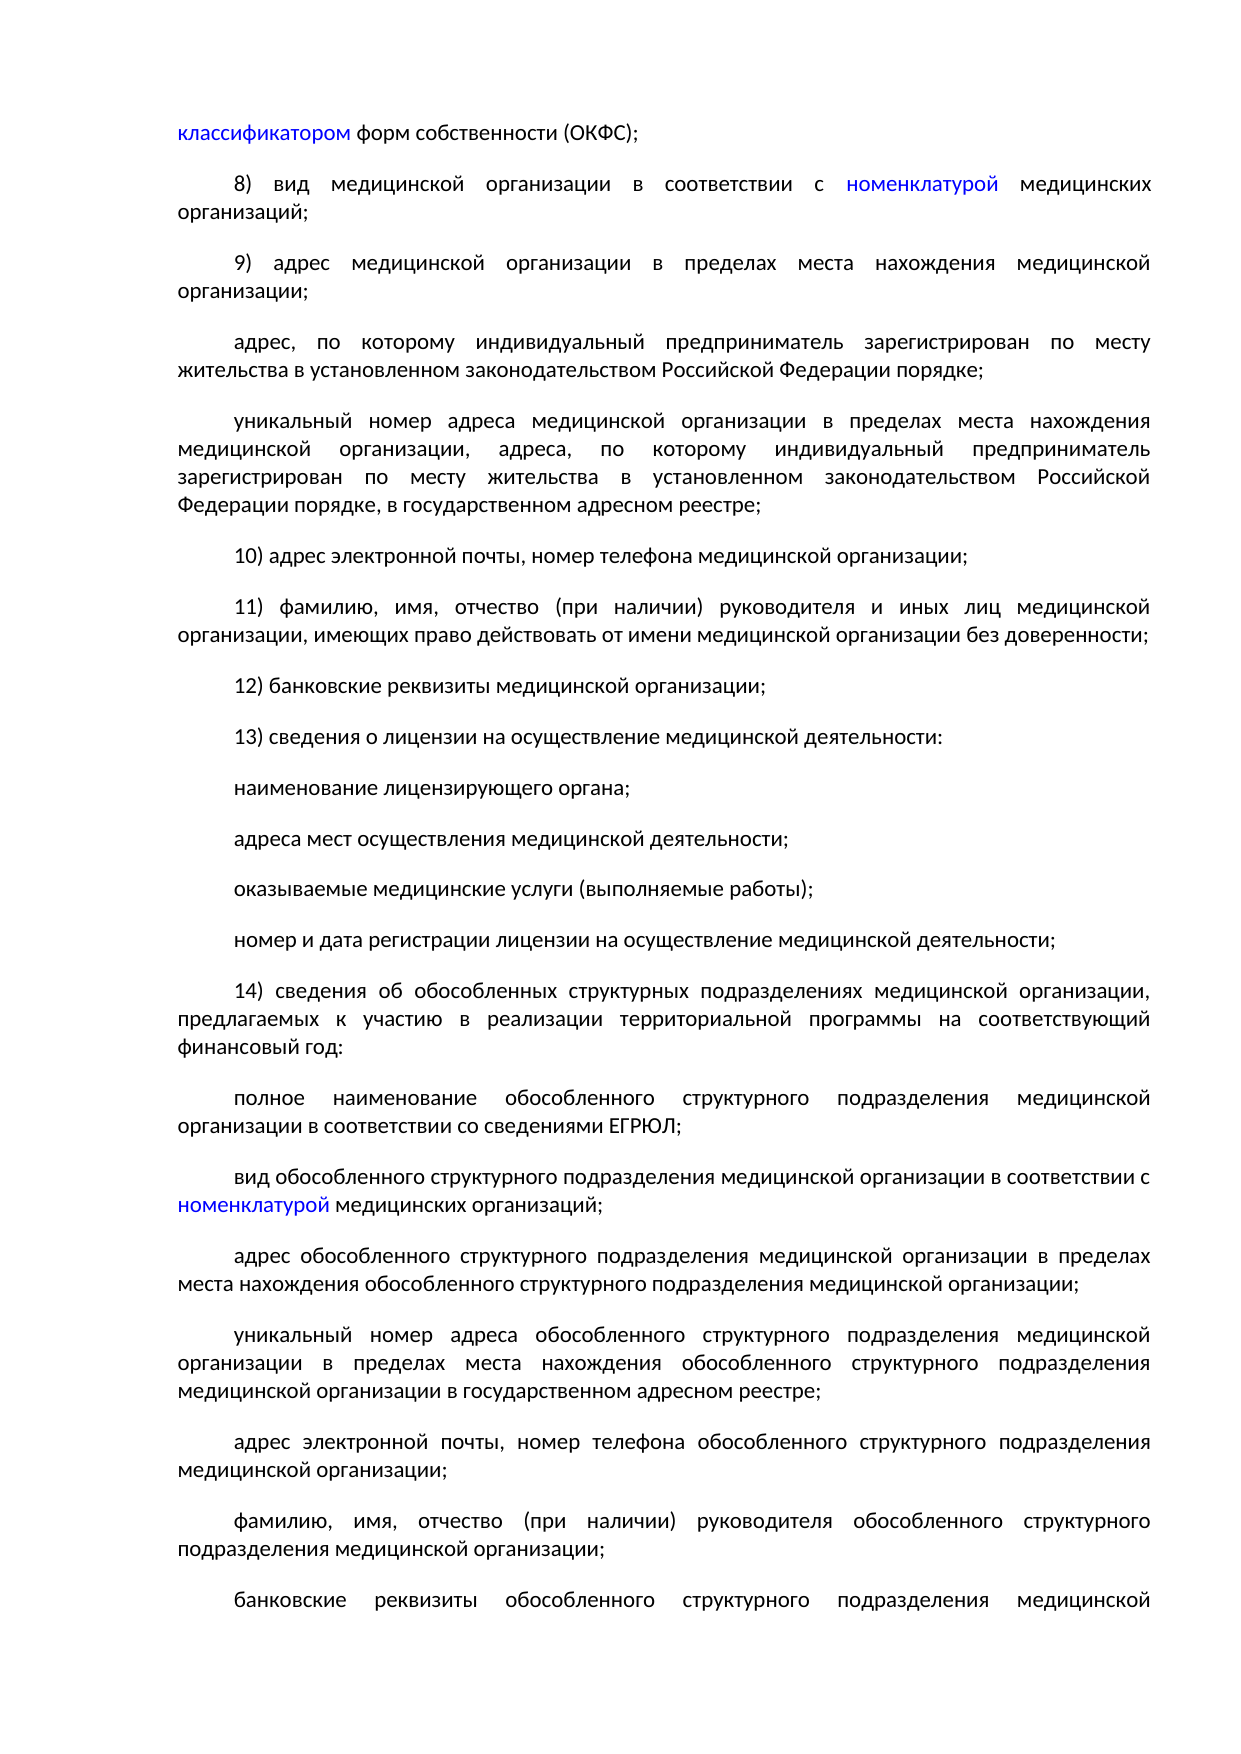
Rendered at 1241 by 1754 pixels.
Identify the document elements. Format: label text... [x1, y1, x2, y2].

text вид обособленного структурного подразделения медицинской организации в соответствии с номенклатурой медицинских организаций; [177, 1162, 1152, 1218]
text 14) сведения об обособленных структурных подразделениях медицинской организации, предлагаемых к участию в реализации территориальной программы на соответствующий финансовый год: [177, 976, 1152, 1061]
text уникальный номер адреса медицинской организации в пределах места нахождения медицинской организации, адреса, по которому индивидуальный предприниматель зарегистрирован по месту жительства в установленном законодательством Российской Федерации порядке, в государственном адресном реестре; [177, 406, 1152, 518]
text фамилию, имя, отчество (при наличии) руководителя обособленного структурного подразделения медицинской организации; [177, 1506, 1152, 1562]
text уникальный номер адреса обособленного структурного подразделения медицинской организации в пределах места нахождения обособленного структурного подразделения медицинской организации в государственном адресном реестре; [177, 1320, 1152, 1404]
text адрес, по которому индивидуальный предприниматель зарегистрирован по месту жительства в установленном законодательством Российской Федерации порядке; [177, 327, 1152, 383]
text оказываемые медицинские услуги (выполняемые работы); [177, 874, 1152, 903]
text полное наименование обособленного структурного подразделения медицинской организации в соответствии со сведениями ЕГРЮЛ; [177, 1083, 1152, 1139]
text адреса мест осуществления медицинской деятельности; [177, 824, 1152, 852]
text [177, 1585, 1152, 1613]
text 8) вид медицинской организации в соответствии с номенклатурой медицинских организаций; [177, 169, 1152, 225]
text 9) адрес медицинской организации в пределах места нахождения медицинской организации; [177, 248, 1152, 304]
text 13) сведения о лицензии на осуществление медицинской деятельности: [177, 722, 1152, 750]
text номер и дата регистрации лицензии на осуществление медицинской деятельности; [177, 926, 1152, 953]
text адрес обособленного структурного подразделения медицинской организации в пределах места нахождения обособленного структурного подразделения медицинской организации; [177, 1241, 1152, 1297]
text наименование лицензирующего органа; [177, 773, 1152, 801]
text 11) фамилию, имя, отчество (при наличии) руководителя и иных лиц медицинской организации, имеющих право действовать от имени медицинской организации без доверенности; [177, 592, 1152, 648]
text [177, 118, 1152, 146]
text адрес электронной почты, номер телефона обособленного структурного подразделения медицинской организации; [177, 1427, 1152, 1483]
text 10) адрес электронной почты, номер телефона медицинской организации; [177, 541, 1152, 569]
text 12) банковские реквизиты медицинской организации; [177, 671, 1152, 699]
